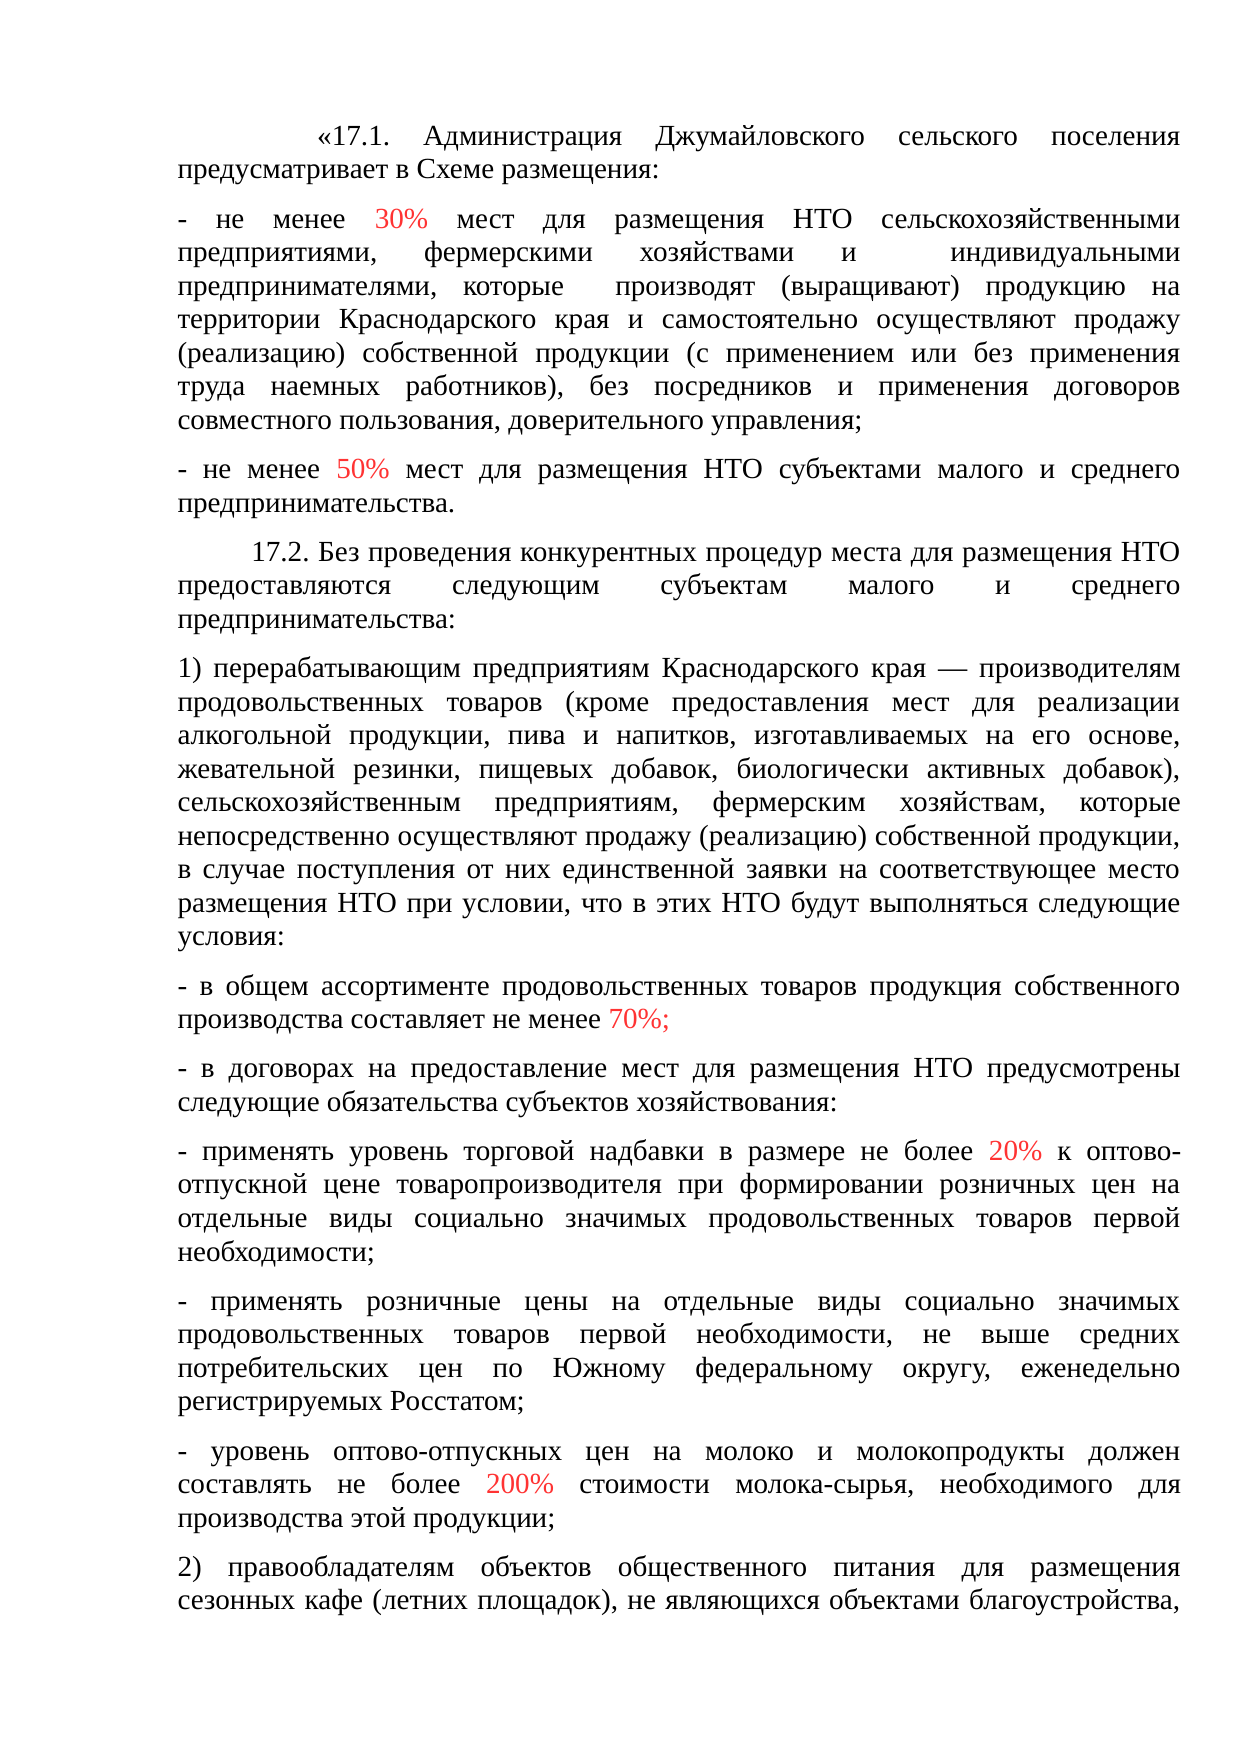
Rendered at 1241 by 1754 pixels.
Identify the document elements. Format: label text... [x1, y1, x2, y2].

text 1) перерабатывающим предприятиям Краснодарского края — производителям продовольственных товаров (кроме предоставления мест для реализации алкогольной продукции, пива и напитков, изготавливаемых на его основе, жевательной резинки, пищевых добавок, биологически активных добавок), сельскохозяйственным предприятиям, фермерским хозяйствам, которые непосредственно осуществляют продажу (реализацию) собственной продукции, в случае поступления от них единственной заявки на соответствующее место размещения НТО при условии, что в этих НТО будут выполняться следующие условия: [177, 650, 1181, 952]
text - в общем ассортименте продовольственных товаров продукция собственного производства составляет не менее 70%; [177, 968, 1181, 1035]
text - уровень оптово-отпускных цен на молоко и молокопродукты должен составлять не более 200% стоимости молока-сырья, необходимого для производства этой продукции; [177, 1433, 1181, 1533]
text 17.2. Без проведения конкурентных процедур места для размещения НТО предоставляются следующим субъектам малого и среднего предпринимательства: [177, 534, 1181, 634]
text - не менее 50% мест для размещения НТО субъектами малого и среднего предпринимательства. [177, 451, 1181, 518]
text - применять розничные цены на отдельные виды социально значимых продовольственных товаров первой необходимости, не выше средних потребительских цен по Южному федеральному округу, еженедельно регистрируемых Росстатом; [177, 1283, 1181, 1417]
text «17.1. Администрация Джумайловского сельского поселения предусматривает в Схеме размещения: [177, 118, 1181, 185]
text - в договорах на предоставление мест для размещения НТО предусмотрены следующие обязательства субъектов хозяйствования: [177, 1050, 1181, 1117]
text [177, 1549, 1181, 1616]
text - применять уровень торговой надбавки в размере не более 20% к оптово-отпускной цене товаропроизводителя при формировании розничных цен на отдельные виды социально значимых продовольственных товаров первой необходимости; [177, 1133, 1181, 1267]
text - не менее 30% мест для размещения НТО сельскохозяйственными предприятиями, фермерскими хозяйствами и индивидуальными предпринимателями, которые производят (выращивают) продукцию на территории Краснодарского края и самостоятельно осуществляют продажу (реализацию) собственной продукции (с применением или без применения труда наемных работников), без посредников и применения договоров совместного пользования, доверительного управления; [177, 201, 1181, 436]
